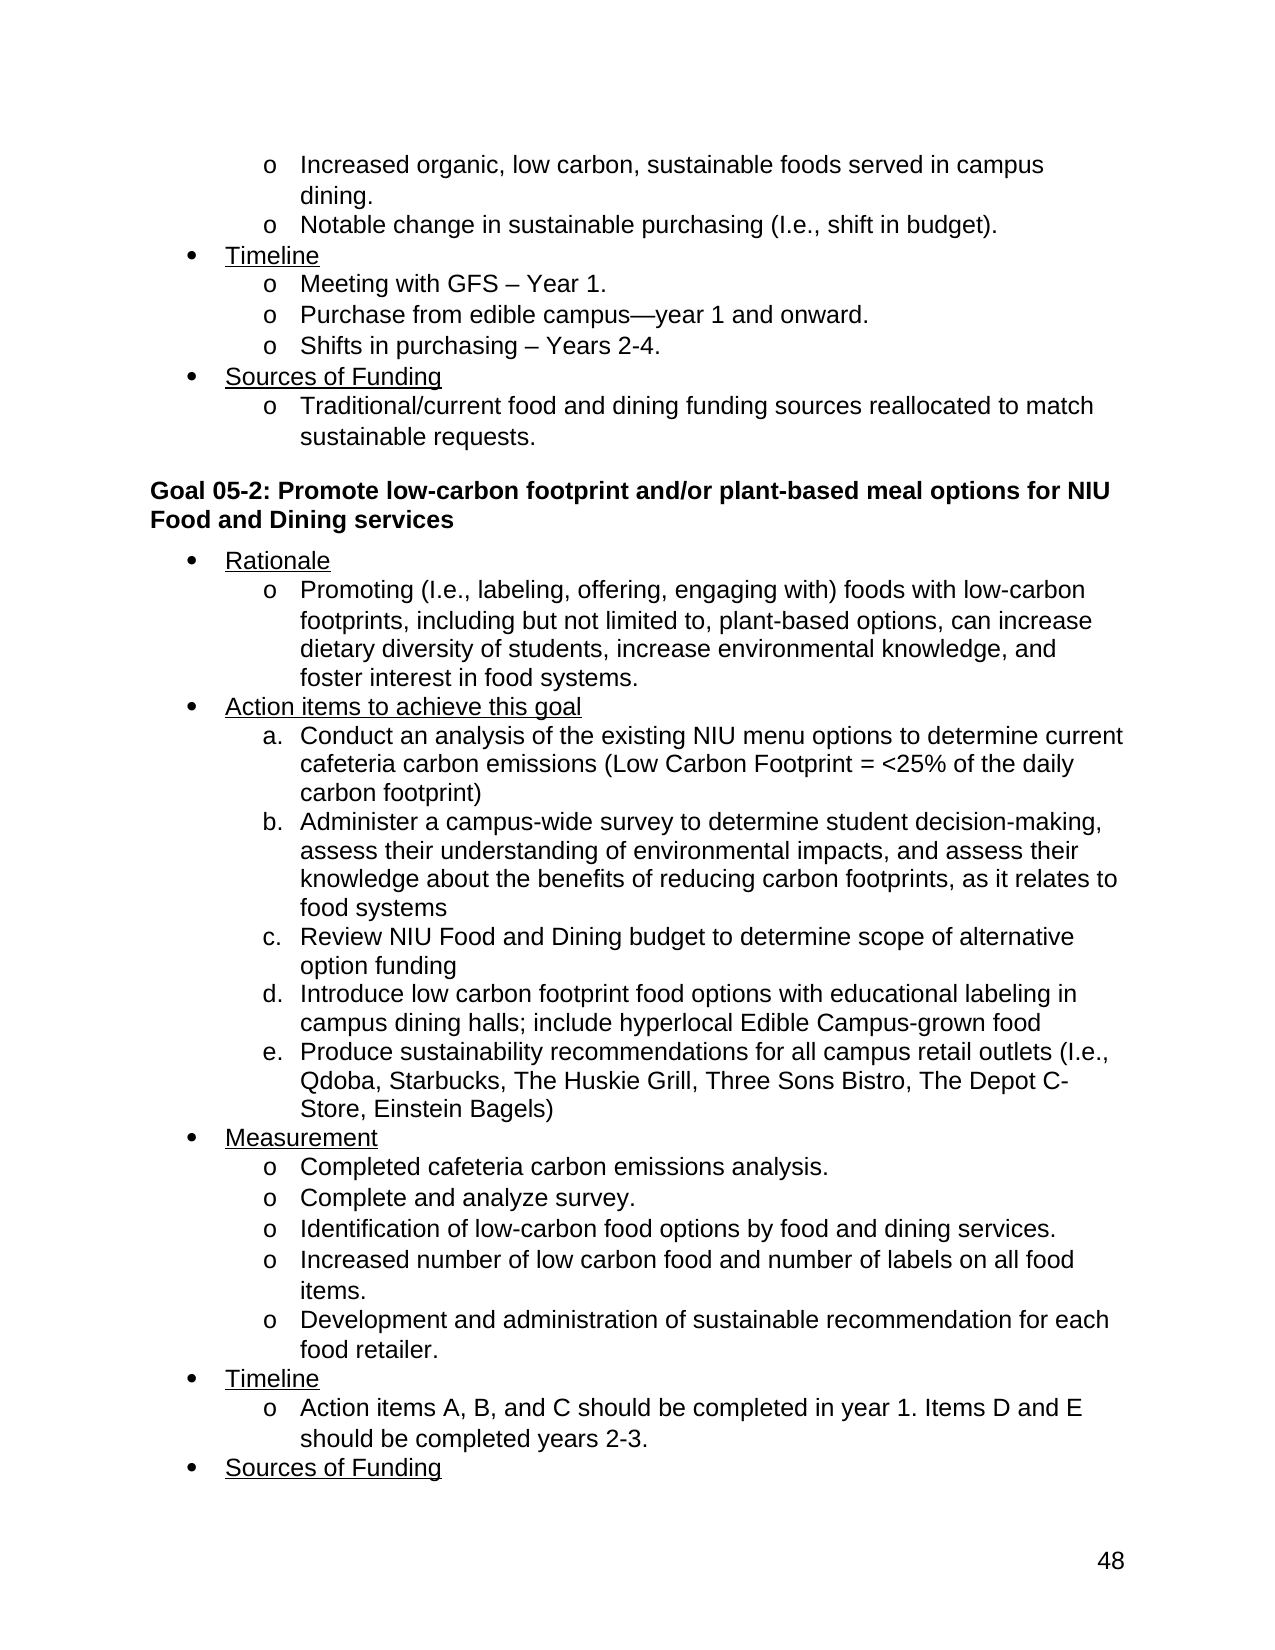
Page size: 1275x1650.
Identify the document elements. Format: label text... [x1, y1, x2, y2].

list Identification of low-carbon food options by food and dining services. [262, 1214, 1125, 1245]
list Administer a campus-wide survey to determine student decision-making, assess their understanding of environmental impacts, and assess their knowledge about the benefits of reducing carbon footprints, as it relates to food systems [262, 807, 1125, 922]
list Action items A, B, and C should be completed in year 1. Items D and E should be completed years 2-3. [262, 1393, 1125, 1453]
list Promoting (I.e., labeling, offering, engaging with) foods with low-carbon footprints, including but not limited to, plant-based options, can increase dietary diversity of students, increase environmental knowledge, and foster interest in food systems. [262, 575, 1125, 692]
list Traditional/current food and dining funding sources reallocated to match sustainable requests. [262, 391, 1125, 451]
list Notable change in sustainable purchasing (I.e., shift in budget). [262, 210, 1125, 241]
list Purchase from edible campus—year 1 and onward. [262, 300, 1125, 331]
list Measurement [187, 1123, 1125, 1152]
list Conduct an analysis of the existing NIU menu options to determine current cafeteria carbon emissions (Low Carbon Footprint = <25% of the daily carbon footprint) [262, 721, 1125, 807]
list Complete and analyze survey. [262, 1183, 1125, 1214]
list Produce sustainability recommendations for all campus retail outlets (I.e., Qdoba, Starbucks, The Huskie Grill, Three Sons Bistro, The Depot C-Store, Einstein Bagels) [262, 1037, 1125, 1123]
list Rationale [187, 546, 1125, 575]
list Increased organic, low carbon, sustainable foods served in campus dining. [262, 150, 1125, 210]
list Completed cafeteria carbon emissions analysis. [262, 1152, 1125, 1183]
list Action items to achieve this goal [187, 692, 1125, 721]
list Sources of Funding [187, 1453, 1125, 1482]
list Shifts in purchasing – Years 2-4. [262, 331, 1125, 362]
list Review NIU Food and Dining budget to determine scope of alternative option funding [262, 922, 1125, 979]
list Increased number of low carbon food and number of labels on all food items. [262, 1245, 1125, 1304]
list Timeline [187, 1364, 1125, 1393]
list Meeting with GFS – Year 1. [262, 269, 1125, 300]
list Timeline [187, 241, 1125, 269]
list Introduce low carbon footprint food options with educational labeling in campus dining halls; include hyperlocal Edible Campus-grown food [262, 979, 1125, 1037]
subtitle Goal 05-2: Promote low-carbon footprint and/or plant-based meal options for NIU Food and Dining services [150, 476, 1125, 533]
list Development and administration of sustainable recommendation for each food retailer. [262, 1304, 1125, 1364]
list Sources of Funding [187, 362, 1125, 391]
